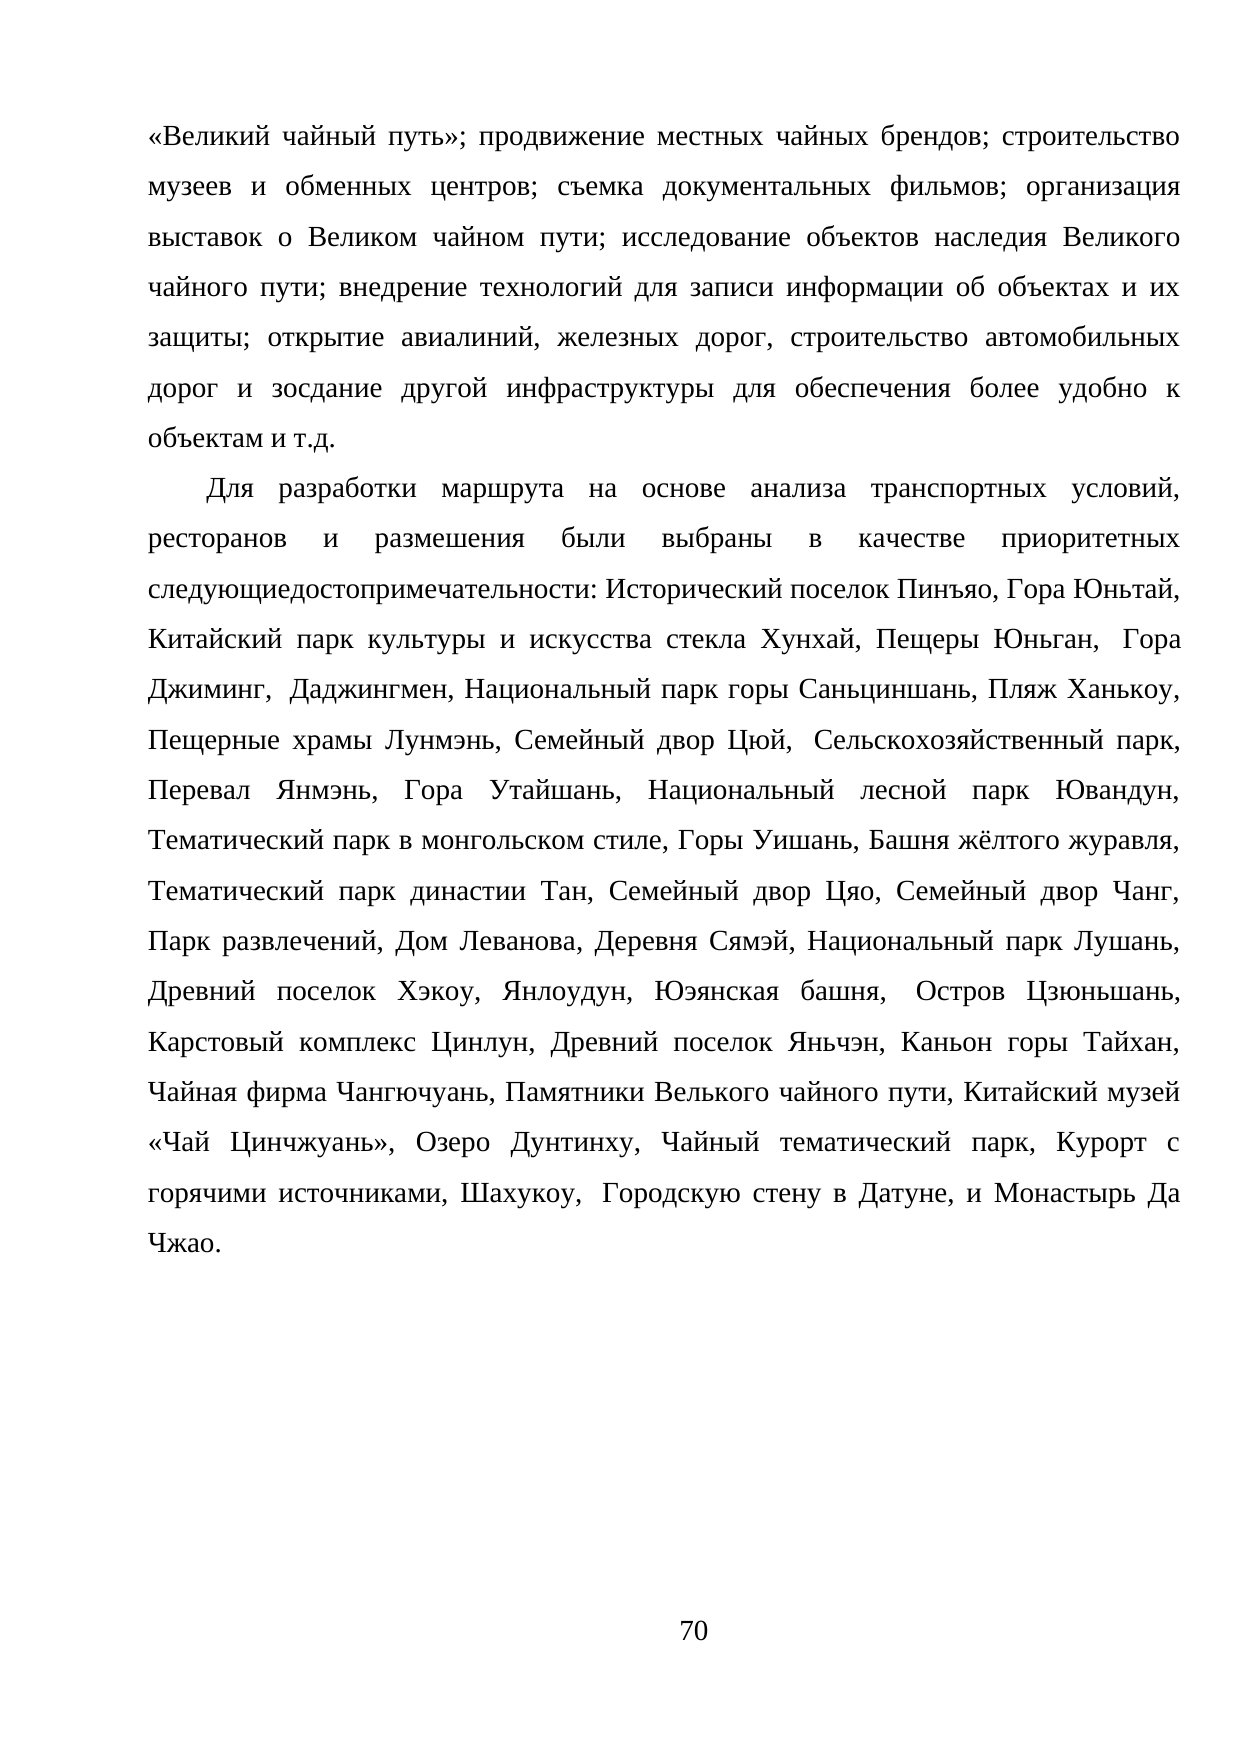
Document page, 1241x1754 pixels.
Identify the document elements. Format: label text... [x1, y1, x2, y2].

text Для разработки маршрута на основе анализа транспортных условий, ресторанов и размешения были выбраны в качестве приоритетных следующиедостопримечательности: Исторический поселок Пинъяо, Гора Юньтай, Китайский парк культуры и искусства стекла Хунхай, Пещеры Юньган, Гора Джиминг, Даджингмен, Национальный парк горы Саньциншань, Пляж Ханькоу, Пещерные храмы Лунмэнь, Семейный двор Цюй, Сельскохозяйственный парк, Перевал Янмэнь, Гора Утайшань, Национальный лесной парк Ювандун, Тематический парк в монгольском стиле, Горы Уишань, Башня жёлтого журавля, Тематический парк династии Тан, Семейный двор Цяо, Семейный двор Чанг, Парк развлечений, Дом Леванова, Деревня Сямэй, Национальный парк Лушань, Древний поселок Хэкоу, Янлоудун, Юэянская башня, Остров Цзюньшань, Карстовый комплекс Цинлун, Древний поселок Яньчэн, Каньон горы Тайхан, Чайная фирма Чангючуань, Памятники Велького чайного пути, Китайский музей «Чай Цинчжуань», Озеро Дунтинху, Чайный тематический парк, Курорт с горячими источниками, Шахукоу, Городскую стену в Датуне, и Монастырь Да Чжао. [148, 470, 1181, 1258]
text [148, 118, 1181, 453]
